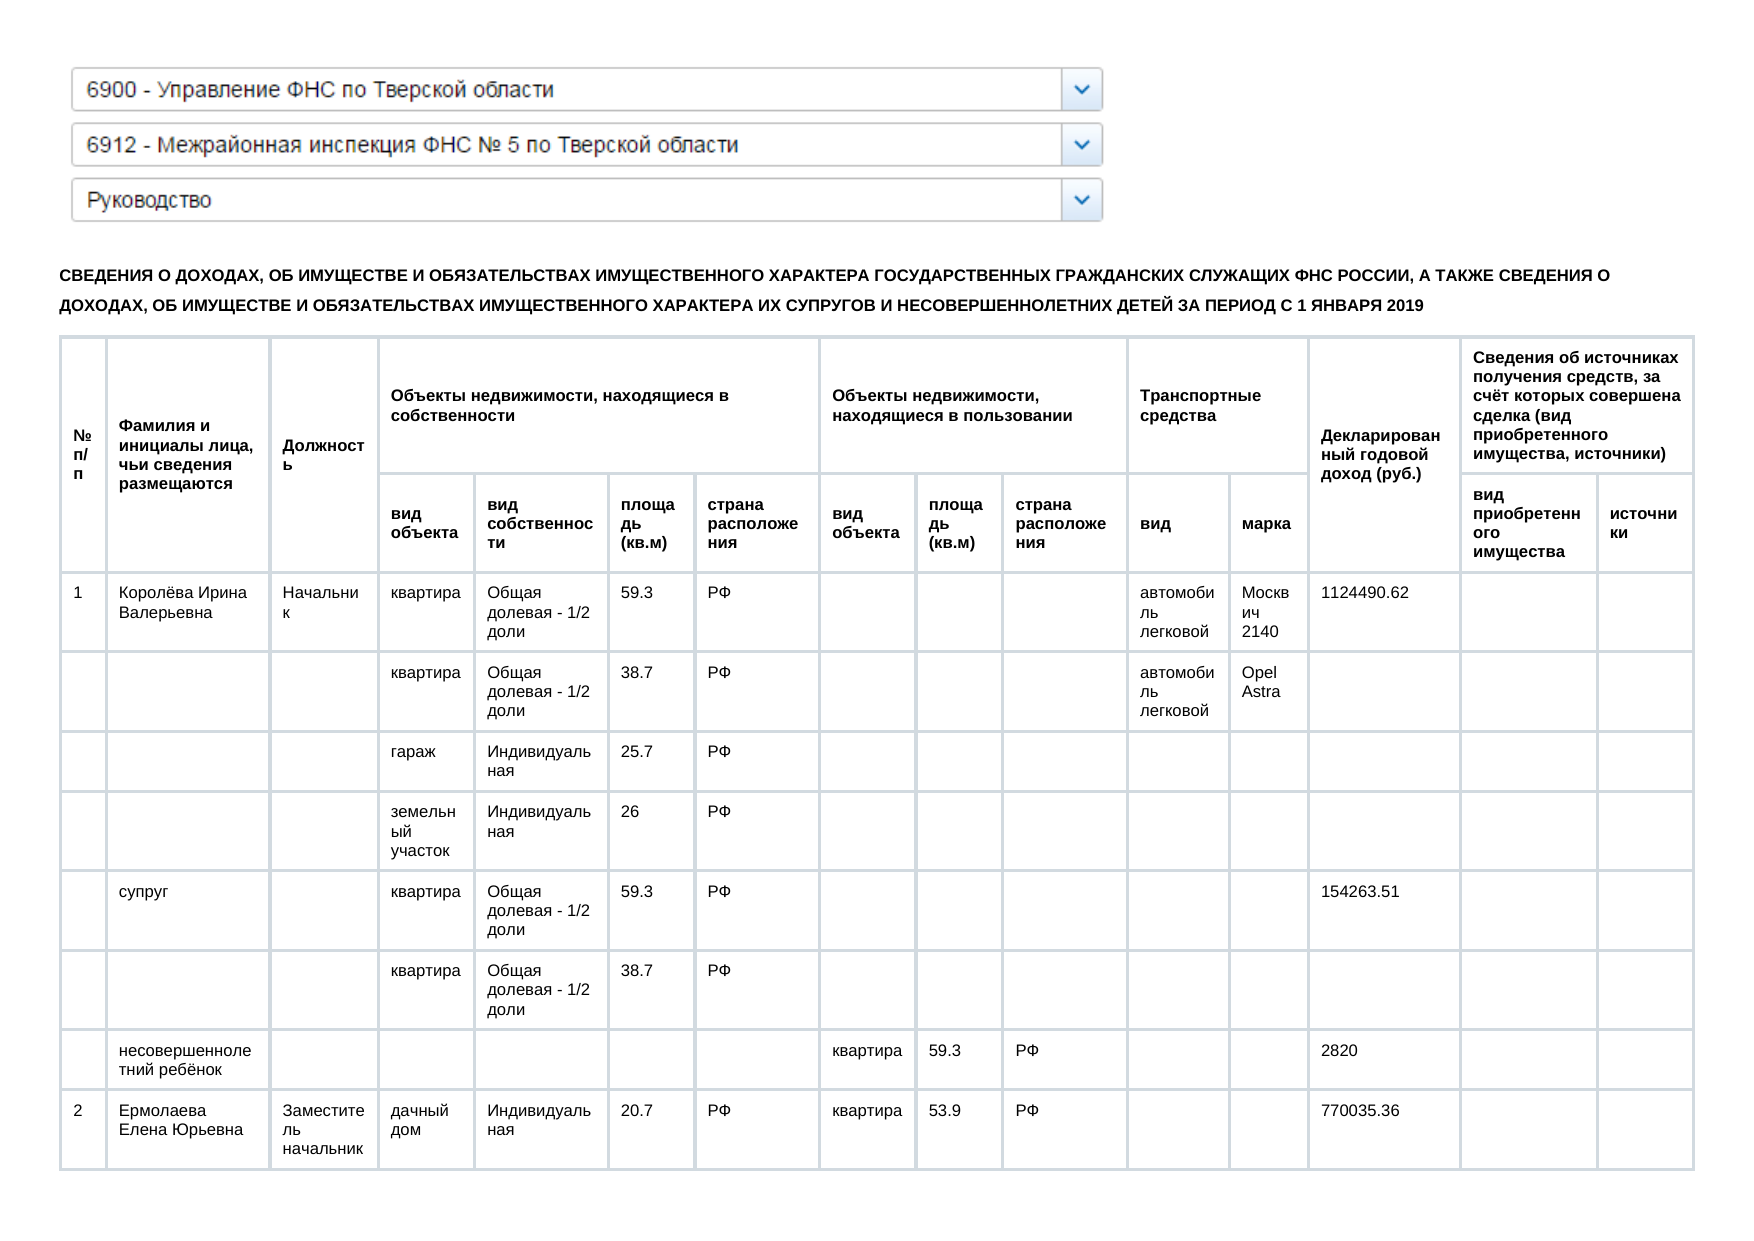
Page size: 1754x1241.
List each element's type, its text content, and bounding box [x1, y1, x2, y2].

table_cell вид собственности [476, 475, 607, 571]
table_cell [610, 1031, 693, 1088]
table_cell [1231, 1031, 1307, 1088]
table_cell [918, 653, 1001, 729]
table_cell [62, 952, 105, 1028]
table_cell 59.3 [918, 1031, 1001, 1088]
table_cell 154263.51 [1310, 872, 1459, 948]
table_header Фамилия и инициалы лица, чьи сведения размещаются [108, 339, 268, 571]
table_cell автомобиль легковой [1129, 653, 1228, 729]
table_cell площадь (кв.м) [918, 475, 1001, 571]
table_cell Ермолаева Елена Юрьевна [108, 1091, 268, 1167]
table_cell [62, 872, 105, 948]
table_cell [1310, 793, 1459, 869]
table_cell [1599, 653, 1692, 729]
table_cell [1129, 1031, 1228, 1088]
table_cell [821, 872, 914, 948]
table_cell [1462, 653, 1596, 729]
table_cell [272, 793, 377, 869]
table_cell [62, 733, 105, 790]
table_cell Королёва Ирина Валерьевна [108, 574, 268, 650]
table_cell [62, 1031, 105, 1088]
table_cell [1462, 733, 1596, 790]
table_cell 38.7 [610, 653, 693, 729]
table_cell вид объекта [380, 475, 473, 571]
table_cell [272, 1031, 377, 1088]
table_cell [1599, 793, 1692, 869]
table_cell РФ [697, 653, 818, 729]
table_cell [1231, 952, 1307, 1028]
table_cell Индивидуальная [476, 793, 607, 869]
table_header Должность [272, 339, 377, 571]
table_cell 59.3 [610, 872, 693, 948]
table_cell [272, 872, 377, 948]
table_cell [1004, 952, 1126, 1028]
table_cell РФ [1004, 1031, 1126, 1088]
table_cell 26 [610, 793, 693, 869]
table_cell [1599, 1031, 1692, 1088]
table_cell [380, 1031, 473, 1088]
table_cell [1004, 733, 1126, 790]
table_cell [62, 793, 105, 869]
table_cell [1599, 1091, 1692, 1167]
table_cell [1004, 653, 1126, 729]
table_cell [1599, 733, 1692, 790]
table_cell [821, 733, 914, 790]
table_cell Заместитель начальника [272, 1091, 377, 1167]
table_cell [272, 952, 377, 1028]
table_cell Индивидуальная [476, 1091, 607, 1167]
table_cell РФ [697, 872, 818, 948]
table_cell 1124490.62 [1310, 574, 1459, 650]
table_cell [1462, 1091, 1596, 1167]
table_cell [1004, 574, 1126, 650]
table_cell [918, 733, 1001, 790]
table_cell Общая долевая - 1/2 доли [476, 574, 607, 650]
table_cell несовершеннолетний ребёнок [108, 1031, 268, 1088]
table_cell супруг [108, 872, 268, 948]
table_cell [1231, 733, 1307, 790]
text СВЕДЕНИЯ О ДОХОДАХ, ОБ ИМУЩЕСТВЕ И ОБЯЗАТЕЛЬСТВАХ ИМУЩЕСТВЕННОГО ХАРАКТЕРА ГОСУДАРСТВЕННЫХ ГРАЖДАНСКИХ СЛУЖАЩИХ ФНС РОССИИ, А ТАКЖЕ СВЕДЕНИЯ О ДОХОДАХ, ОБ ИМУЩЕСТВЕ И ОБЯЗАТЕЛЬСТВАХ ИМУЩЕСТВЕННОГО ХАРАКТЕРА ИХ СУПРУГОВ И НЕСОВЕРШЕННОЛЕТНИХ ДЕТЕЙ ЗА ПЕРИОД С 1 ЯНВАРЯ 2019 [59, 254, 1695, 314]
table_cell [1462, 952, 1596, 1028]
table_cell [1129, 1091, 1228, 1167]
table_cell 59.3 [610, 574, 693, 650]
table_cell Общая долевая - 1/2 доли [476, 952, 607, 1028]
picture [59, 59, 1116, 230]
table_cell квартира [821, 1031, 914, 1088]
table_cell [272, 733, 377, 790]
table_cell вид приобретенного имущества [1462, 475, 1596, 571]
table_header Декларированный годовой доход (руб.) [1310, 339, 1459, 571]
table_cell 2 [62, 1091, 105, 1167]
table_cell РФ [697, 793, 818, 869]
table_cell 20.7 [610, 1091, 693, 1167]
table_cell [1231, 1091, 1307, 1167]
table_cell [1129, 793, 1228, 869]
table_cell [1004, 793, 1126, 869]
table_cell [1462, 793, 1596, 869]
table_cell 2820 [1310, 1031, 1459, 1088]
table_cell [821, 952, 914, 1028]
table_cell [1310, 653, 1459, 729]
table_cell РФ [1004, 1091, 1126, 1167]
table_cell РФ [697, 1091, 818, 1167]
table_cell [697, 1031, 818, 1088]
table_cell [821, 793, 914, 869]
table_cell [108, 793, 268, 869]
table_cell [1129, 872, 1228, 948]
table_cell [1129, 952, 1228, 1028]
table_header Объекты недвижимости, находящиеся в собственности [380, 339, 818, 472]
table_cell вид объекта [821, 475, 914, 571]
table_header Сведения об источниках получения средств, за счёт которых совершена сделка (вид приобретенного имущества, источники) [1462, 339, 1692, 472]
table_cell [108, 733, 268, 790]
table_cell [918, 793, 1001, 869]
table_cell марка [1231, 475, 1307, 571]
table_cell [1004, 872, 1126, 948]
table_cell [1462, 574, 1596, 650]
table_cell 25.7 [610, 733, 693, 790]
table_cell [1599, 574, 1692, 650]
table_cell 53.9 [918, 1091, 1001, 1167]
table_cell Общая долевая - 1/2 доли [476, 653, 607, 729]
table_cell [918, 872, 1001, 948]
table_cell Общая долевая - 1/2 доли [476, 872, 607, 948]
table_cell источники [1599, 475, 1692, 571]
table_cell Индивидуальная [476, 733, 607, 790]
table_cell квартира [380, 574, 473, 650]
table_cell [62, 653, 105, 729]
table_cell вид [1129, 475, 1228, 571]
table_cell [918, 952, 1001, 1028]
table_cell [821, 574, 914, 650]
table_cell РФ [697, 574, 818, 650]
table_cell [1310, 952, 1459, 1028]
table_cell [1462, 1031, 1596, 1088]
table_cell страна расположения [1004, 475, 1126, 571]
table_header Транспортные средства [1129, 339, 1307, 472]
table_cell 38.7 [610, 952, 693, 1028]
table_cell Opel Astra [1231, 653, 1307, 729]
table_cell [1231, 793, 1307, 869]
table_cell [821, 653, 914, 729]
table_cell Начальник [272, 574, 377, 650]
table_cell [108, 952, 268, 1028]
table_cell площадь (кв.м) [610, 475, 693, 571]
table_cell квартира [380, 952, 473, 1028]
table_cell дачный дом [380, 1091, 473, 1167]
table_cell [1599, 872, 1692, 948]
table_cell земельный участок [380, 793, 473, 869]
table_cell [476, 1031, 607, 1088]
table_cell 1 [62, 574, 105, 650]
table_cell [1129, 733, 1228, 790]
table_cell квартира [821, 1091, 914, 1167]
table_cell квартира [380, 872, 473, 948]
table_header Объекты недвижимости, находящиеся в пользовании [821, 339, 1126, 472]
table_cell [108, 653, 268, 729]
table_cell [1462, 872, 1596, 948]
table_cell Москвич 2140 [1231, 574, 1307, 650]
table_cell [1310, 733, 1459, 790]
table_cell страна расположения [697, 475, 818, 571]
table_cell гараж [380, 733, 473, 790]
table_cell [272, 653, 377, 729]
table_cell автомобиль легковой [1129, 574, 1228, 650]
table_cell квартира [380, 653, 473, 729]
table_cell [918, 574, 1001, 650]
table_cell [1231, 872, 1307, 948]
table_header № п/п [62, 339, 105, 571]
table_cell 770035.36 [1310, 1091, 1459, 1167]
table_cell РФ [697, 952, 818, 1028]
table_cell [1599, 952, 1692, 1028]
table_cell РФ [697, 733, 818, 790]
